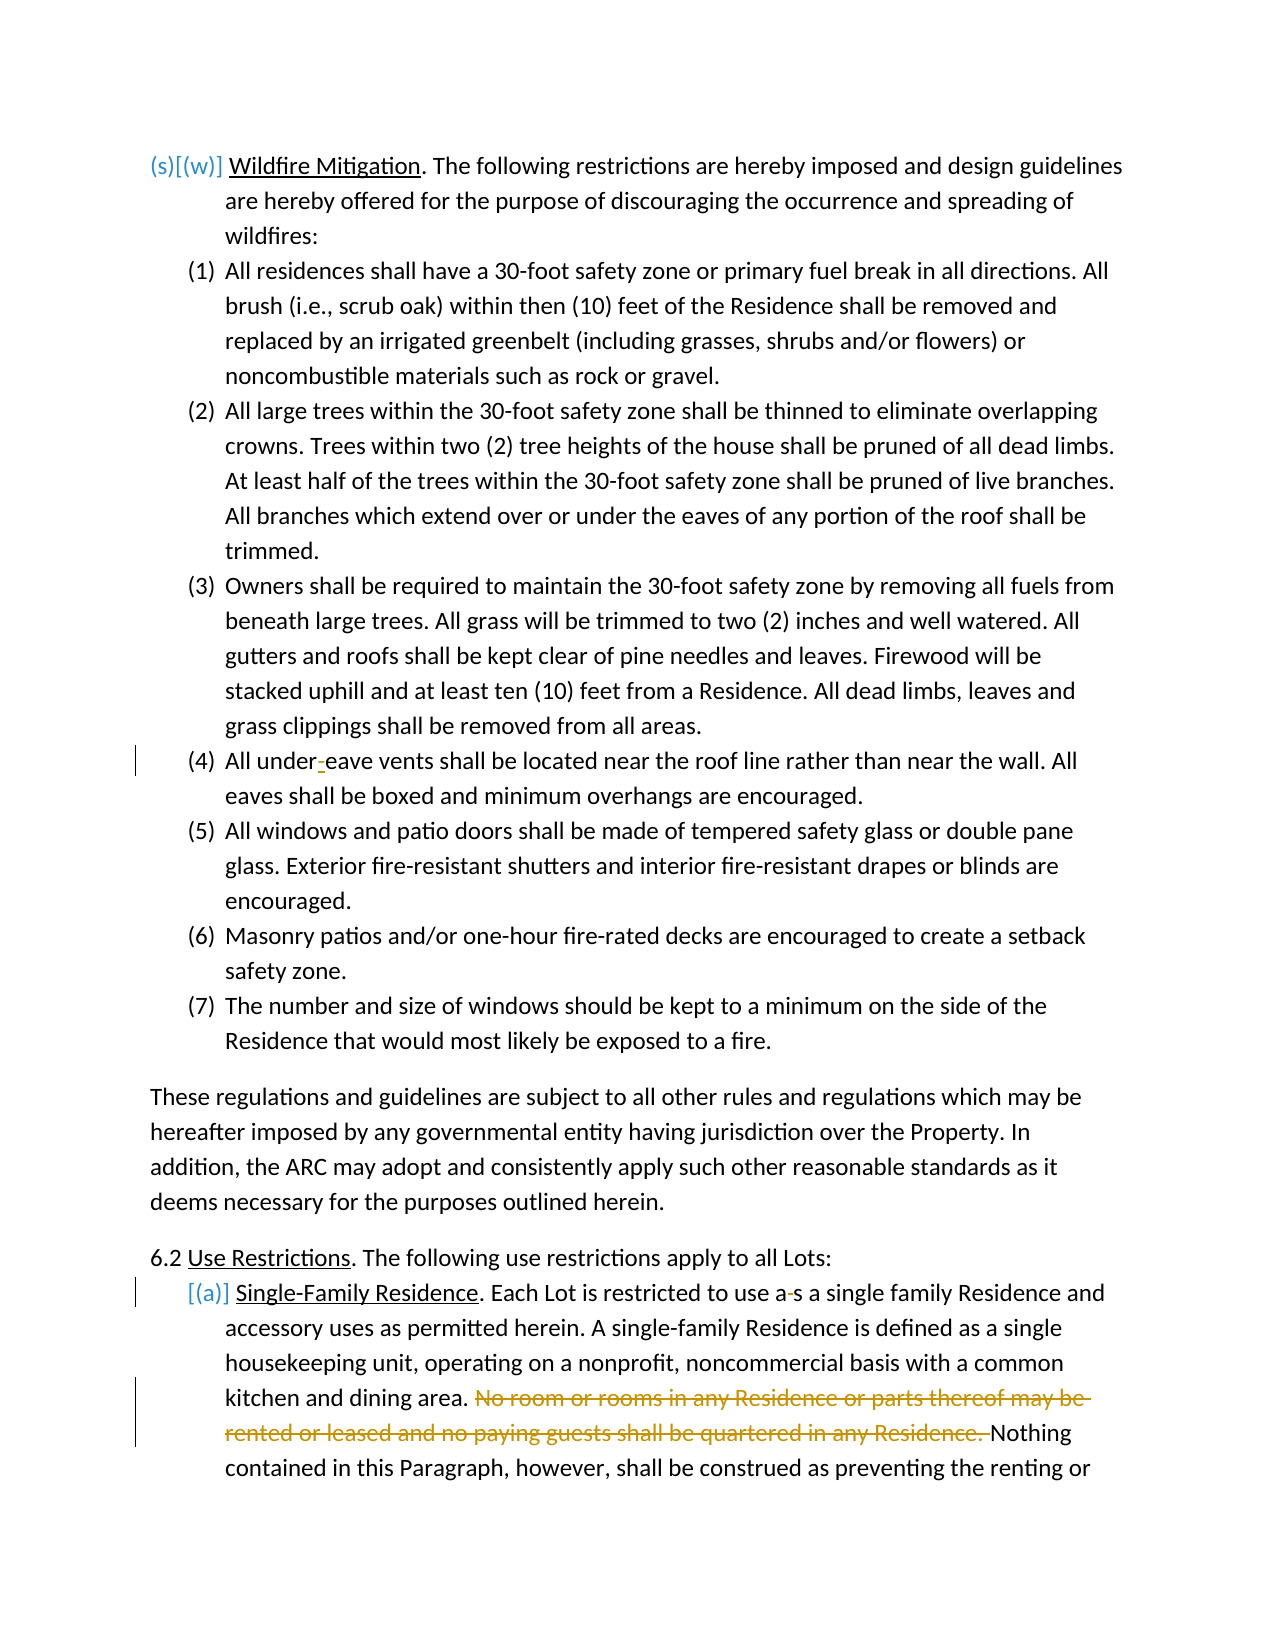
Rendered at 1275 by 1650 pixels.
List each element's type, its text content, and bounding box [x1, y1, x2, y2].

list The number and size of windows should be kept to a minimum on the side of the Residence that would most likely be exposed to a fire. [187, 990, 1125, 1056]
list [187, 1277, 1125, 1482]
list All residences shall have a 30-foot safety zone or primary fuel break in all directions. All brush (i.e., scrub oak) within then (10) feet of the Residence shall be removed and replaced by an irrigated greenbelt (including grasses, shrubs and/or flowers) or noncombustible materials such as rock or gravel. [187, 255, 1125, 391]
list All undereave vents shall be located near the roof line rather than near the wall. All eaves shall be boxed and minimum overhangs are encouraged. [187, 745, 1125, 811]
list All windows and patio doors shall be made of tempered safety glass or double pane glass. Exterior fire-resistant shutters and interior fire-resistant drapes or blinds are encouraged. [187, 815, 1125, 916]
list Masonry patios and/or one-hour fire-rated decks are encouraged to create a setback safety zone. [187, 920, 1125, 986]
list Wildfire Mitigation. The following restrictions are hereby imposed and design guidelines are hereby offered for the purpose of discouraging the occurrence and spreading of wildfires: [150, 150, 1125, 251]
text These regulations and guidelines are subject to all other rules and regulations which may be hereafter imposed by any governmental entity having jurisdiction over the Property. In addition, the ARC may adopt and consistently apply such other reasonable standards as it deems necessary for the purposes outlined herein. [150, 1081, 1125, 1216]
list Use Restrictions. The following use restrictions apply to all Lots: [150, 1242, 1125, 1272]
list All large trees within the 30-foot safety zone shall be thinned to eliminate overlapping crowns. Trees within two (2) tree heights of the house shall be pruned of all dead limbs. At least half of the trees within the 30-foot safety zone shall be pruned of live branches. All branches which extend over or under the eaves of any portion of the roof shall be trimmed. [187, 395, 1125, 566]
list Owners shall be required to maintain the 30-foot safety zone by removing all fuels from beneath large trees. All grass will be trimmed to two (2) inches and well watered. All gutters and roofs shall be kept clear of pine needles and leaves. Firewood will be stacked uphill and at least ten (10) feet from a Residence. All dead limbs, leaves and grass clippings shall be removed from all areas. [187, 570, 1125, 741]
